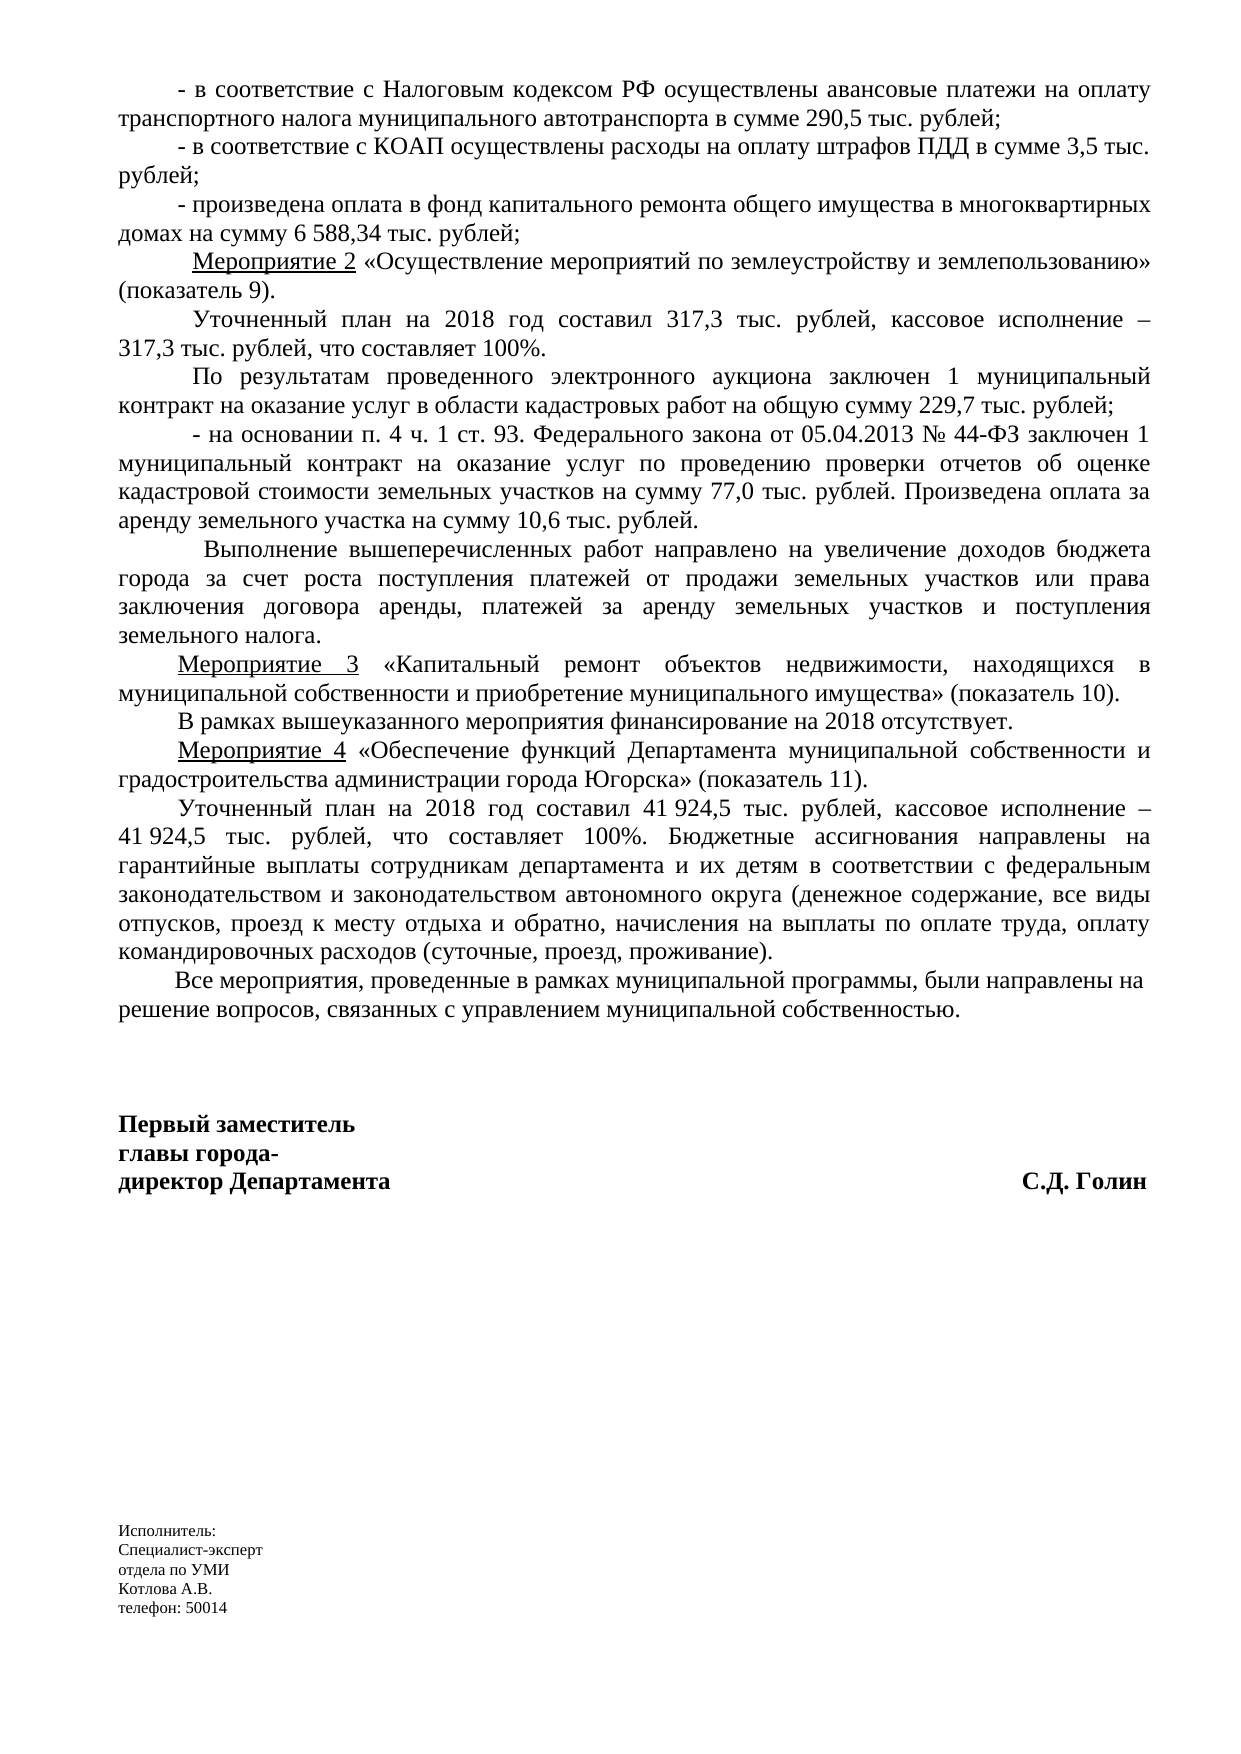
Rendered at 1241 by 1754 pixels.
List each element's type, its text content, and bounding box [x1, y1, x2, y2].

text Специалист-эксперт [118, 1540, 1152, 1559]
text Исполнитель: [118, 1521, 1152, 1540]
text отдела по УМИ [118, 1559, 1152, 1578]
text - в соответствие с КОАП осуществлены расходы на оплату штрафов ПДД в сумме 3,5 тыс. рублей; [118, 131, 1152, 189]
text - произведена оплата в фонд капитального ремонта общего имущества в многоквартирных домах на сумму 6 588,34 тыс. рублей; [118, 189, 1152, 246]
text директор Департамента С.Д. Голин [118, 1166, 1152, 1195]
text Выполнение вышеперечисленных работ направлено на увеличение доходов бюджета города за счет роста поступления платежей от продажи земельных участков или права заключения договора аренды, платежей за аренду земельных участков и поступления земельного налога. [118, 534, 1152, 649]
text телефон: 50014 [118, 1598, 1152, 1617]
text Мероприятие 3 «Капитальный ремонт объектов недвижимости, находящихся в муниципальной собственности и приобретение муниципального имущества» (показатель 10). [118, 649, 1152, 706]
text Уточненный план на 2018 год составил 41 924,5 тыс. рублей, кассовое исполнение – 41 924,5 тыс. рублей, что составляет 100%. Бюджетные ассигнования направлены на гарантийные выплаты сотрудникам департамента и их детям в соответствии с федеральным законодательством и законодательством автономного округа (денежное содержание, все виды отпусков, проезд к месту отдыха и обратно, начисления на выплаты по оплате труда, оплату командировочных расходов (суточные, проезд, проживание). [118, 793, 1152, 965]
text По результатам проведенного электронного аукциона заключен 1 муниципальный контракт на оказание услуг в области кадастровых работ на общую сумму 229,7 тыс. рублей; [118, 361, 1152, 419]
text В рамках вышеуказанного мероприятия финансирование на 2018 отсутствует. [118, 706, 1152, 735]
text Мероприятие 2 «Осуществление мероприятий по землеустройству и землепользованию» (показатель 9). [118, 246, 1152, 304]
text Первый заместитель [118, 1109, 1152, 1138]
text Котлова А.В. [118, 1578, 1152, 1598]
text главы города- [118, 1138, 1152, 1166]
text Уточненный план на 2018 год составил 317,3 тыс. рублей, кассовое исполнение – 317,3 тыс. рублей, что составляет 100%. [118, 304, 1152, 361]
text - в соответствие с Налоговым кодексом РФ осуществлены авансовые платежи на оплату транспортного налога муниципального автотранспорта в сумме 290,5 тыс. рублей; [118, 74, 1152, 131]
text Мероприятие 4 «Обеспечение функций Департамента муниципальной собственности и градостроительства администрации города Югорска» (показатель 11). [118, 735, 1152, 793]
text Все мероприятия, проведенные в рамках муниципальной программы, были направлены на решение вопросов, связанных с управлением муниципальной собственностью. [118, 965, 1152, 1023]
text - на основании п. 4 ч. 1 ст. 93. Федерального закона от 05.04.2013 № 44-ФЗ заключен 1 муниципальный контракт на оказание услуг по проведению проверки отчетов об оценке кадастровой стоимости земельных участков на сумму 77,0 тыс. рублей. Произведена оплата за аренду земельного участка на сумму 10,6 тыс. рублей. [118, 419, 1152, 534]
